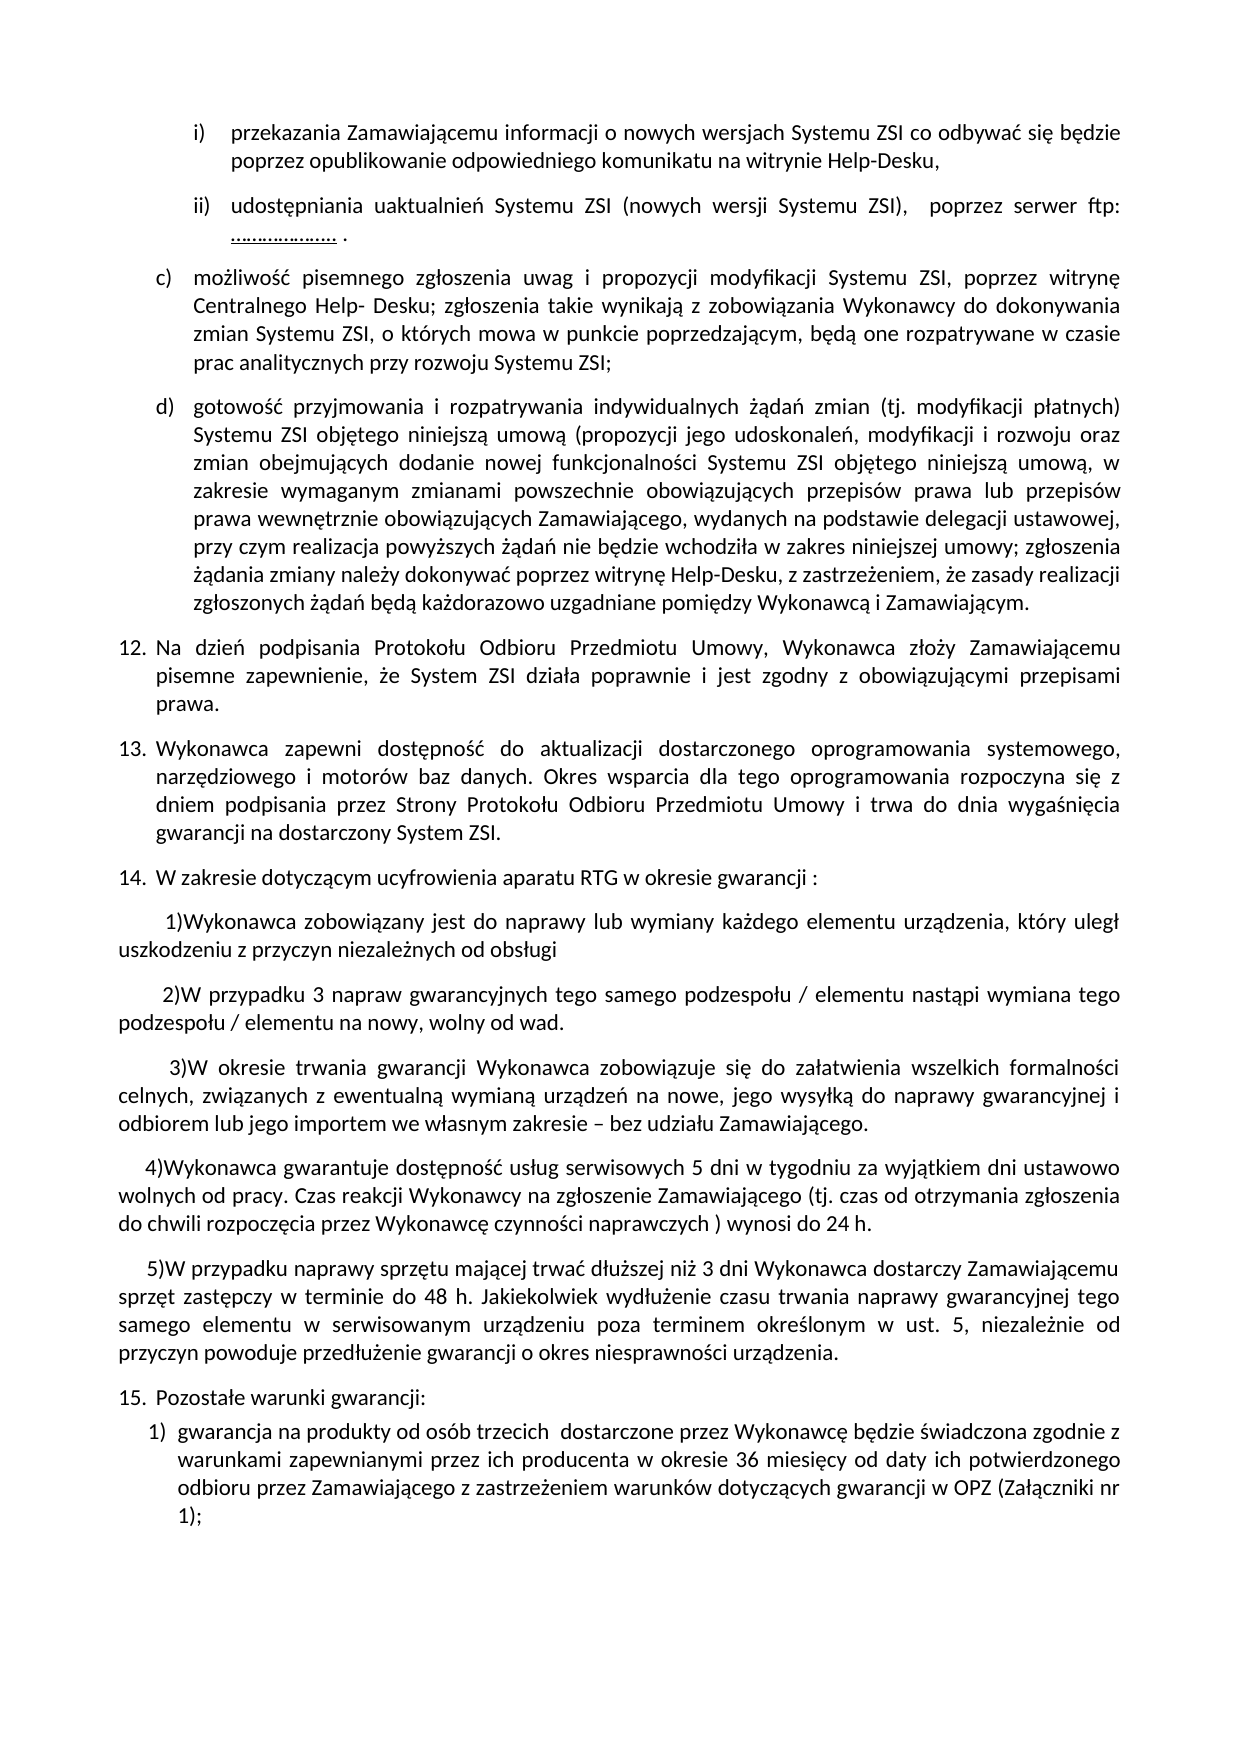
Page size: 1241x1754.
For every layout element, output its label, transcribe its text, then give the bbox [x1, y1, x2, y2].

text 3)W okresie trwania gwarancji Wykonawca zobowiązuje się do załatwienia wszelkich formalności celnych, związanych z ewentualną wymianą urządzeń na nowe, jego wysyłką do naprawy gwarancyjnej i odbiorem lub jego importem we własnym zakresie – bez udziału Zamawiającego. [118, 1053, 1122, 1137]
text 5)W przypadku naprawy sprzętu mającej trwać dłuższej niż 3 dni Wykonawca dostarczy Zamawiającemu sprzęt zastępczy w terminie do 48 h. Jakiekolwiek wydłużenie czasu trwania naprawy gwarancyjnej tego samego elementu w serwisowanym urządzeniu poza terminem określonym w ust. 5, niezależnie od przyczyn powoduje przedłużenie gwarancji o okres niesprawności urządzenia. [118, 1254, 1122, 1366]
text 1)Wykonawca zobowiązany jest do naprawy lub wymiany każdego elementu urządzenia, który uległ uszkodzeniu z przyczyn niezależnych od obsługi [118, 907, 1122, 963]
list udostępniania uaktualnień Systemu ZSI (nowych wersji Systemu ZSI), poprzez serwer ftp: ……………….. . [193, 191, 1122, 247]
list Pozostałe warunki gwarancji: [118, 1383, 1122, 1411]
list gotowość przyjmowania i rozpatrywania indywidualnych żądań zmian (tj. modyfikacji płatnych) Systemu ZSI objętego niniejszą umową (propozycji jego udoskonaleń, modyfikacji i rozwoju oraz zmian obejmujących dodanie nowej funkcjonalności Systemu ZSI objętego niniejszą umową, w zakresie wymaganym zmianami powszechnie obowiązujących przepisów prawa lub przepisów prawa wewnętrznie obowiązujących Zamawiającego, wydanych na podstawie delegacji ustawowej, przy czym realizacja powyższych żądań nie będzie wchodziła w zakres niniejszej umowy; zgłoszenia żądania zmiany należy dokonywać poprzez witrynę Help-Desku, z zastrzeżeniem, że zasady realizacji zgłoszonych żądań będą każdorazowo uzgadniane pomiędzy Wykonawcą i Zamawiającym. [156, 392, 1122, 616]
list Wykonawca zapewni dostępność do aktualizacji dostarczonego oprogramowania systemowego, narzędziowego i motorów baz danych. Okres wsparcia dla tego oprogramowania rozpoczyna się z dniem podpisania przez Strony Protokołu Odbioru Przedmiotu Umowy i trwa do dnia wygaśnięcia gwarancji na dostarczony System ZSI. [118, 734, 1122, 846]
text 4)Wykonawca gwarantuje dostępność usług serwisowych 5 dni w tygodniu za wyjątkiem dni ustawowo wolnych od pracy. Czas reakcji Wykonawcy na zgłoszenie Zamawiającego (tj. czas od otrzymania zgłoszenia do chwili rozpoczęcia przez Wykonawcę czynności naprawczych ) wynosi do 24 h. [118, 1153, 1122, 1237]
list W zakresie dotyczącym ucyfrowienia aparatu RTG w okresie gwarancji : [118, 863, 1122, 891]
list Na dzień podpisania Protokołu Odbioru Przedmiotu Umowy, Wykonawca złoży Zamawiającemu pisemne zapewnienie, że System ZSI działa poprawnie i jest zgodny z obowiązującymi przepisami prawa. [118, 633, 1122, 717]
list przekazania Zamawiającemu informacji o nowych wersjach Systemu ZSI co odbywać się będzie poprzez opublikowanie odpowiedniego komunikatu na witrynie Help-Desku, [193, 118, 1122, 174]
list możliwość pisemnego zgłoszenia uwag i propozycji modyfikacji Systemu ZSI, poprzez witrynę Centralnego Help- Desku; zgłoszenia takie wynikają z zobowiązania Wykonawcy do dokonywania zmian Systemu ZSI, o których mowa w punkcie poprzedzającym, będą one rozpatrywane w czasie prac analitycznych przy rozwoju Systemu ZSI; [156, 263, 1122, 376]
text 2)W przypadku 3 napraw gwarancyjnych tego samego podzespołu / elementu nastąpi wymiana tego podzespołu / elementu na nowy, wolny od wad. [118, 980, 1122, 1036]
list gwarancja na produkty od osób trzecich dostarczone przez Wykonawcę będzie świadczona zgodnie z warunkami zapewnianymi przez ich producenta w okresie 36 miesięcy od daty ich potwierdzonego odbioru przez Zamawiającego z zastrzeżeniem warunków dotyczących gwarancji w OPZ (Załączniki nr 1); [148, 1417, 1122, 1529]
